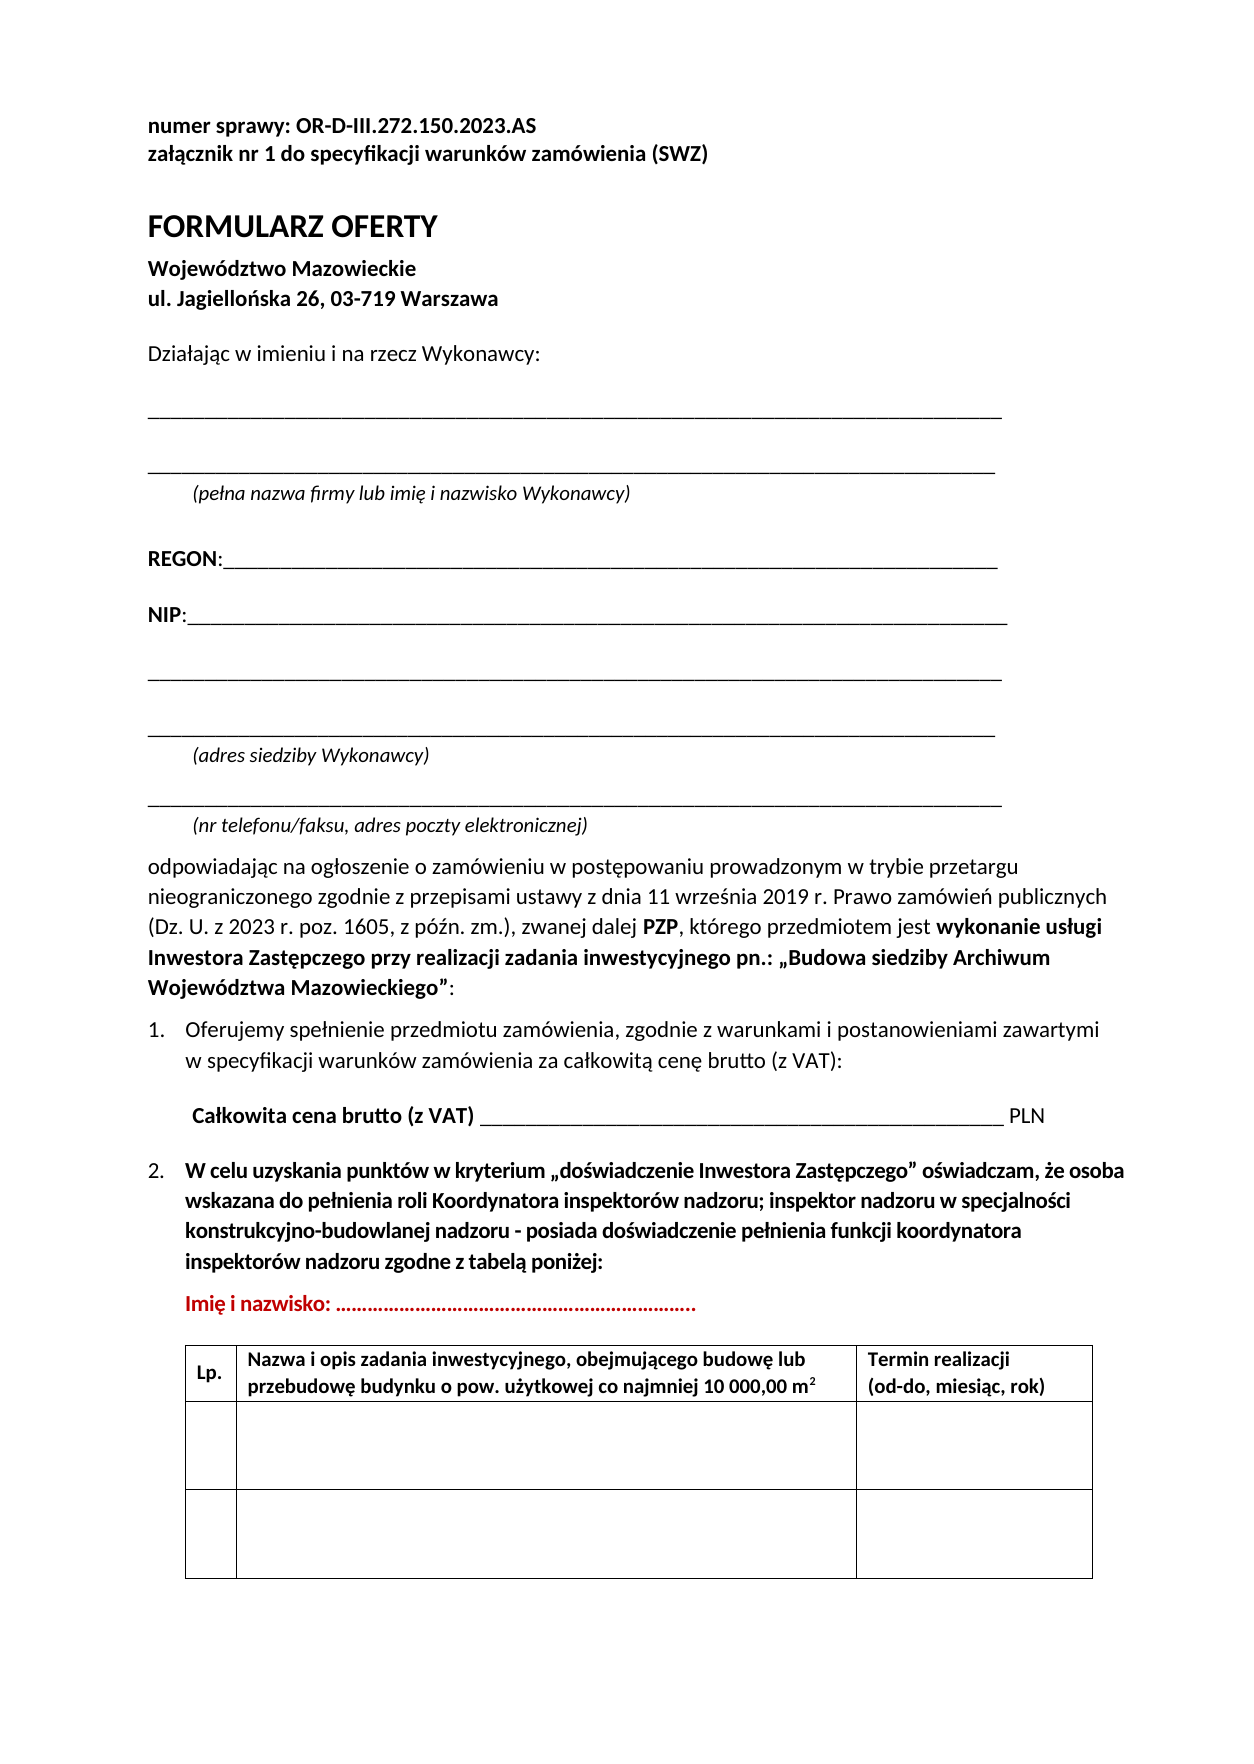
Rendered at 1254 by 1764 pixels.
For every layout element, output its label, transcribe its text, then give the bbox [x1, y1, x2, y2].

list (pełna nazwa firmy lub imię i nazwisko Wykonawcy) [192, 480, 1135, 505]
text numer sprawy: OR-D-III.272.150.2023.AS [148, 111, 1135, 139]
list (adres siedziby Wykonawcy) [192, 742, 1135, 767]
table_cell [857, 1402, 1092, 1489]
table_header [237, 1346, 856, 1401]
list ___________________________________________________________________________ [148, 394, 1135, 422]
text ul. Jagiellońska 26, 03-719 Warszawa [148, 284, 1135, 312]
table_cell [186, 1490, 236, 1578]
text załącznik nr 1 do specyfikacji warunków zamówienia (SWZ) [148, 139, 1135, 167]
list NIP:________________________________________________________________________ [148, 601, 1135, 629]
list ___________________________________________________________________________ [148, 657, 1135, 685]
text ___________________________________________________________________________ [148, 712, 1135, 740]
list Oferujemy spełnienie przedmiotu zamówienia, zgodnie z warunkami i postanowieniami zawartymi w specyfikacji warunków zamówienia za całkowitą cenę brutto (z VAT): [148, 1016, 1135, 1074]
table_cell [857, 1490, 1092, 1578]
text Województwo Mazowieckie [148, 254, 1135, 282]
text Działając w imieniu i na rzecz Wykonawcy: [148, 339, 1135, 367]
table_cell [186, 1402, 236, 1489]
list ___________________________________________________________________________ [148, 782, 1135, 810]
table_cell [237, 1490, 856, 1578]
list REGON:____________________________________________________________________ [148, 544, 1135, 573]
text odpowiadając na ogłoszenie o zamówieniu w postępowaniu prowadzonym w trybie przetargu nieograniczonego zgodnie z przepisami ustawy z dnia 11 września 2019 r. Prawo zamówień publicznych (Dz. U. z 2023 r. poz. 1605, z późn. zm.), zwanej dalej PZP, którego przedmiotem jest wykonanie usługi Inwestora Zastępczego przy realizacji zadania inwestycyjnego pn.: „Budowa siedziby Archiwum Województwa Mazowieckiego”: [148, 852, 1135, 1001]
table_header Lp. [186, 1346, 236, 1401]
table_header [857, 1346, 1092, 1401]
list W celu uzyskania punktów w kryterium „doświadczenie Inwestora Zastępczego” oświadczam, że osoba wskazana do pełnienia roli Koordynatora inspektorów nadzoru; inspektor nadzoru w specjalności konstrukcyjno-budowlanej nadzoru - posiada doświadczenie pełnienia funkcji koordynatora inspektorów nadzoru zgodne z tabelą poniżej: [148, 1156, 1135, 1275]
list (nr telefonu/faksu, adres poczty elektronicznej) [192, 812, 1135, 838]
text ___________________________________________________________________________ [148, 449, 1135, 477]
text Całkowita cena brutto (z VAT) ______________________________________________ PLN [192, 1101, 1135, 1129]
list Imię i nazwisko: ………………………………………………………….. [185, 1289, 1135, 1318]
table_cell [237, 1402, 856, 1489]
subtitle FORMULARZ OFERTY [148, 204, 1135, 245]
